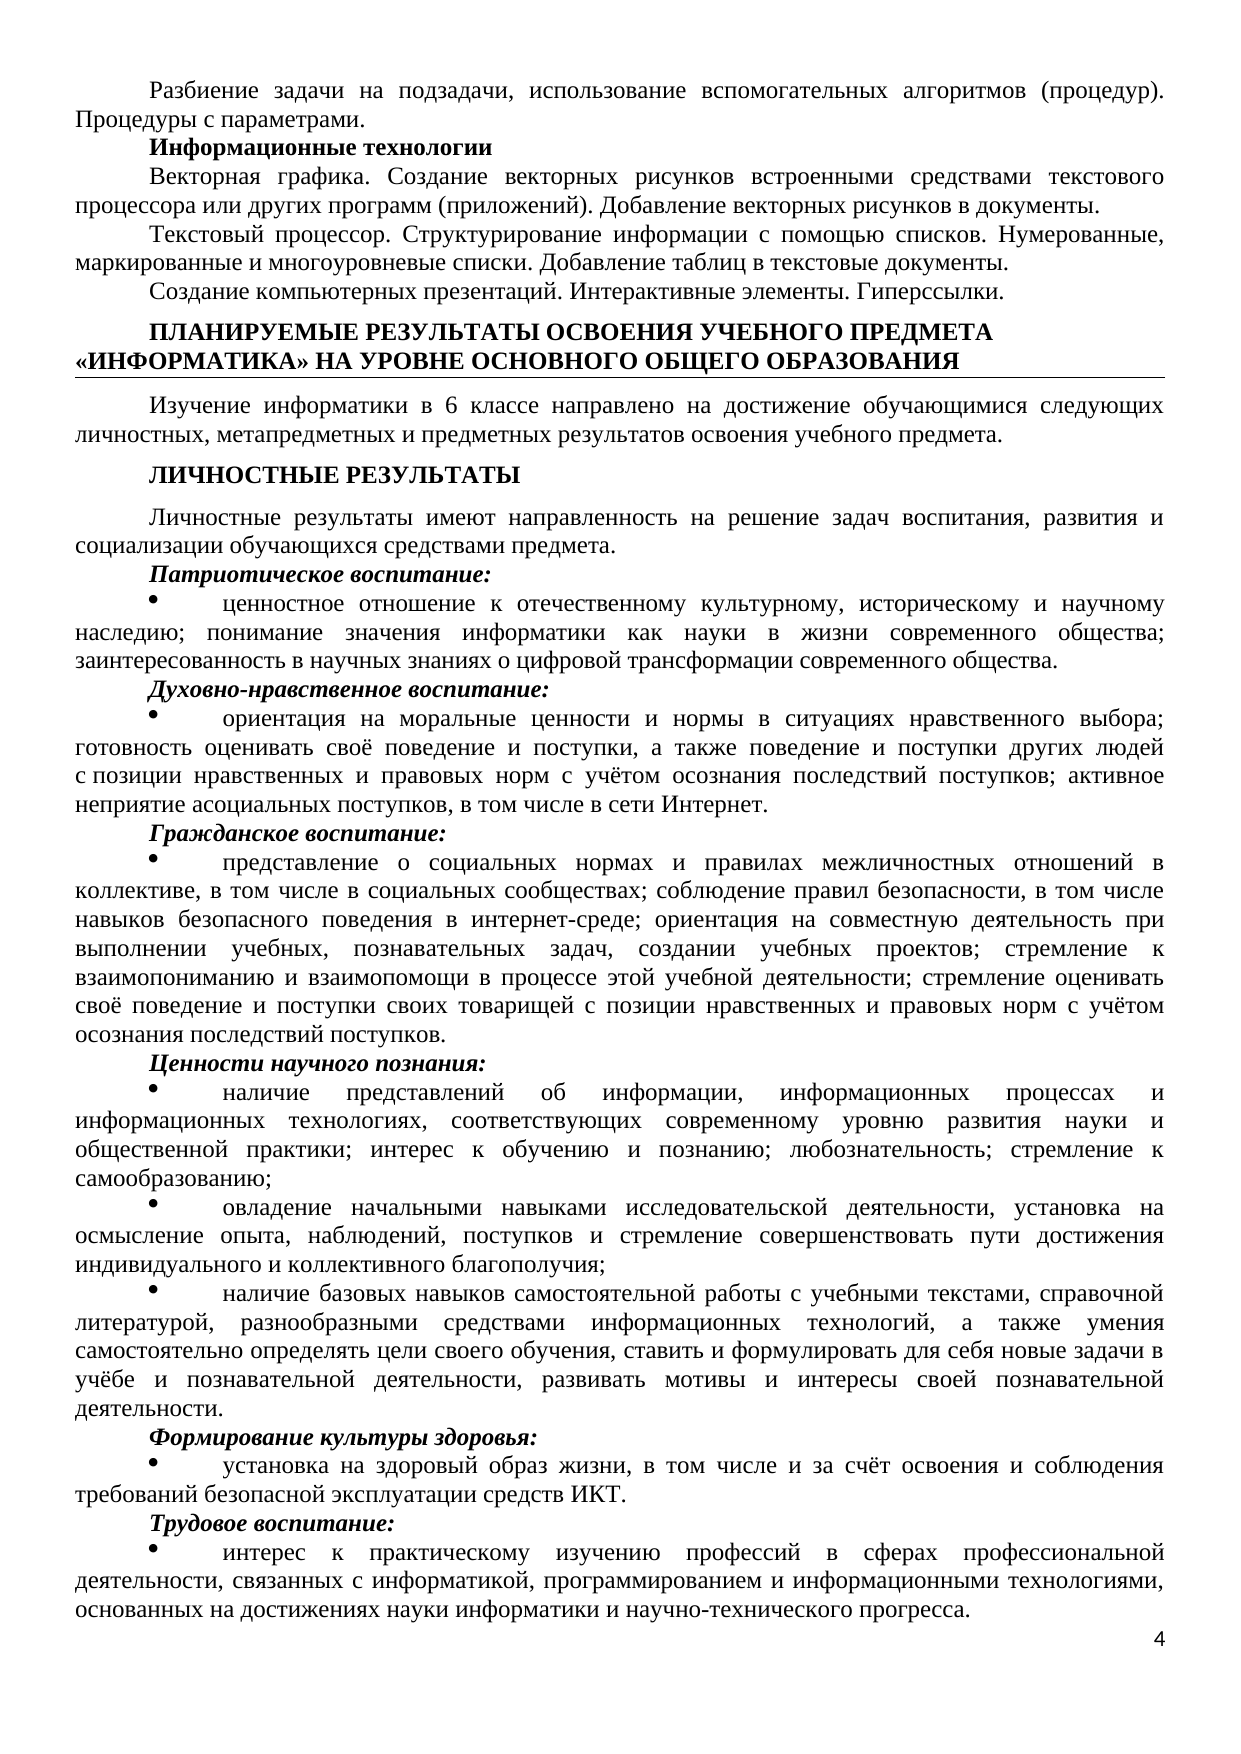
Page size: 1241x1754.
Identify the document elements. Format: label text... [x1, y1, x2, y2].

text Гражданское воспитание: [75, 818, 1165, 847]
text Ценности научного познания: [75, 1048, 1165, 1077]
text Духовно-нравственное воспитание: [75, 674, 1165, 703]
list ориентация на моральные ценности и нормы в ситуациях нравственного выбора; готовность оценивать своё поведение и поступки, а также поведение и поступки других людей с позиции нравственных и правовых норм с учётом осознания последствий поступков; активное неприятие асоциальных поступков, в том числе в сети Интернет. [75, 703, 1165, 818]
text Изучение информатики в 6 классе направлено на достижение обучающимися следующих личностных, метапредметных и предметных результатов освоения учебного предмета. [75, 391, 1165, 448]
text Векторная графика. Создание векторных рисунков встроенными средствами текстового процессора или других программ (приложений). Добавление векторных рисунков в документы. [75, 161, 1165, 219]
text Информационные технологии [75, 132, 1165, 161]
list ценностное отношение к отечественному культурному, историческому и научному наследию; понимание значения информатики как науки в жизни современного общества; заинтересованность в научных знаниях о цифровой трансформации современного общества. [75, 588, 1165, 674]
text Личностные результаты имеют направленность на решение задач воспитания, развития и социализации обучающихся средствами предмета. [75, 502, 1165, 559]
text Разбиение задачи на подзадачи, использование вспомогательных алгоритмов (процедур). Процедуры с параметрами. [75, 75, 1165, 132]
text Формирование культуры здоровья: [75, 1422, 1165, 1451]
subtitle ПЛАНИРУЕМЫЕ РЕЗУЛЬТАТЫ ОСВОЕНИЯ УЧЕБНОГО ПРЕДМЕТА «ИНФОРМАТИКА» НА УРОВНЕ ОСНОВНОГО ОБЩЕГО ОБРАЗОВАНИЯ [75, 317, 1165, 377]
list наличие базовых навыков самостоятельной работы с учебными текстами, справочной литературой, разнообразными средствами информационных технологий, а также умения самостоятельно определять цели своего обучения, ставить и формулировать для себя новые задачи в учёбе и познавательной деятельности, развивать мотивы и интересы своей познавательной деятельности. [75, 1278, 1165, 1422]
list наличие представлений об информации, информационных процессах и информационных технологиях, соответствующих современному уровню развития науки и общественной практики; интерес к обучению и познанию; любознательность; стремление к самообразованию; [75, 1077, 1165, 1192]
subtitle ЛИЧНОСТНЫЕ РЕЗУЛЬТАТЫ [75, 461, 1165, 489]
list интерес к практическому изучению профессий в сферах профессиональной деятельности, связанных с информатикой, программированием и информационными технологиями, основанных на достижениях науки информатики и научно-технического прогресса. [75, 1537, 1165, 1623]
text Создание компьютерных презентаций. Интерактивные элементы. Гиперссылки. [75, 276, 1165, 305]
text Текстовый процессор. Структурирование информации с помощью списков. Нумерованные, маркированные и многоуровневые списки. Добавление таблиц в текстовые документы. [75, 219, 1165, 276]
list установка на здоровый образ жизни, в том числе и за счёт освоения и соблюдения требований безопасной эксплуатации средств ИКТ. [75, 1451, 1165, 1508]
list овладение начальными навыками исследовательской деятельности, установка на осмысление опыта, наблюдений, поступков и стремление совершенствовать пути достижения индивидуального и коллективного благополучия; [75, 1192, 1165, 1278]
list представление о социальных нормах и правилах межличностных отношений в коллективе, в том числе в социальных сообществах; соблюдение правил безопасности, в том числе навыков безопасного поведения в интернет-среде; ориентация на совместную деятельность при выполнении учебных, познавательных задач, создании учебных проектов; стремление к взаимопониманию и взаимопомощи в процессе этой учебной деятельности; стремление оценивать своё поведение и поступки своих товарищей с позиции нравственных и правовых норм с учётом осознания последствий поступков. [75, 847, 1165, 1048]
text Трудовое воспитание: [75, 1508, 1165, 1537]
text Патриотическое воспитание: [75, 559, 1165, 588]
